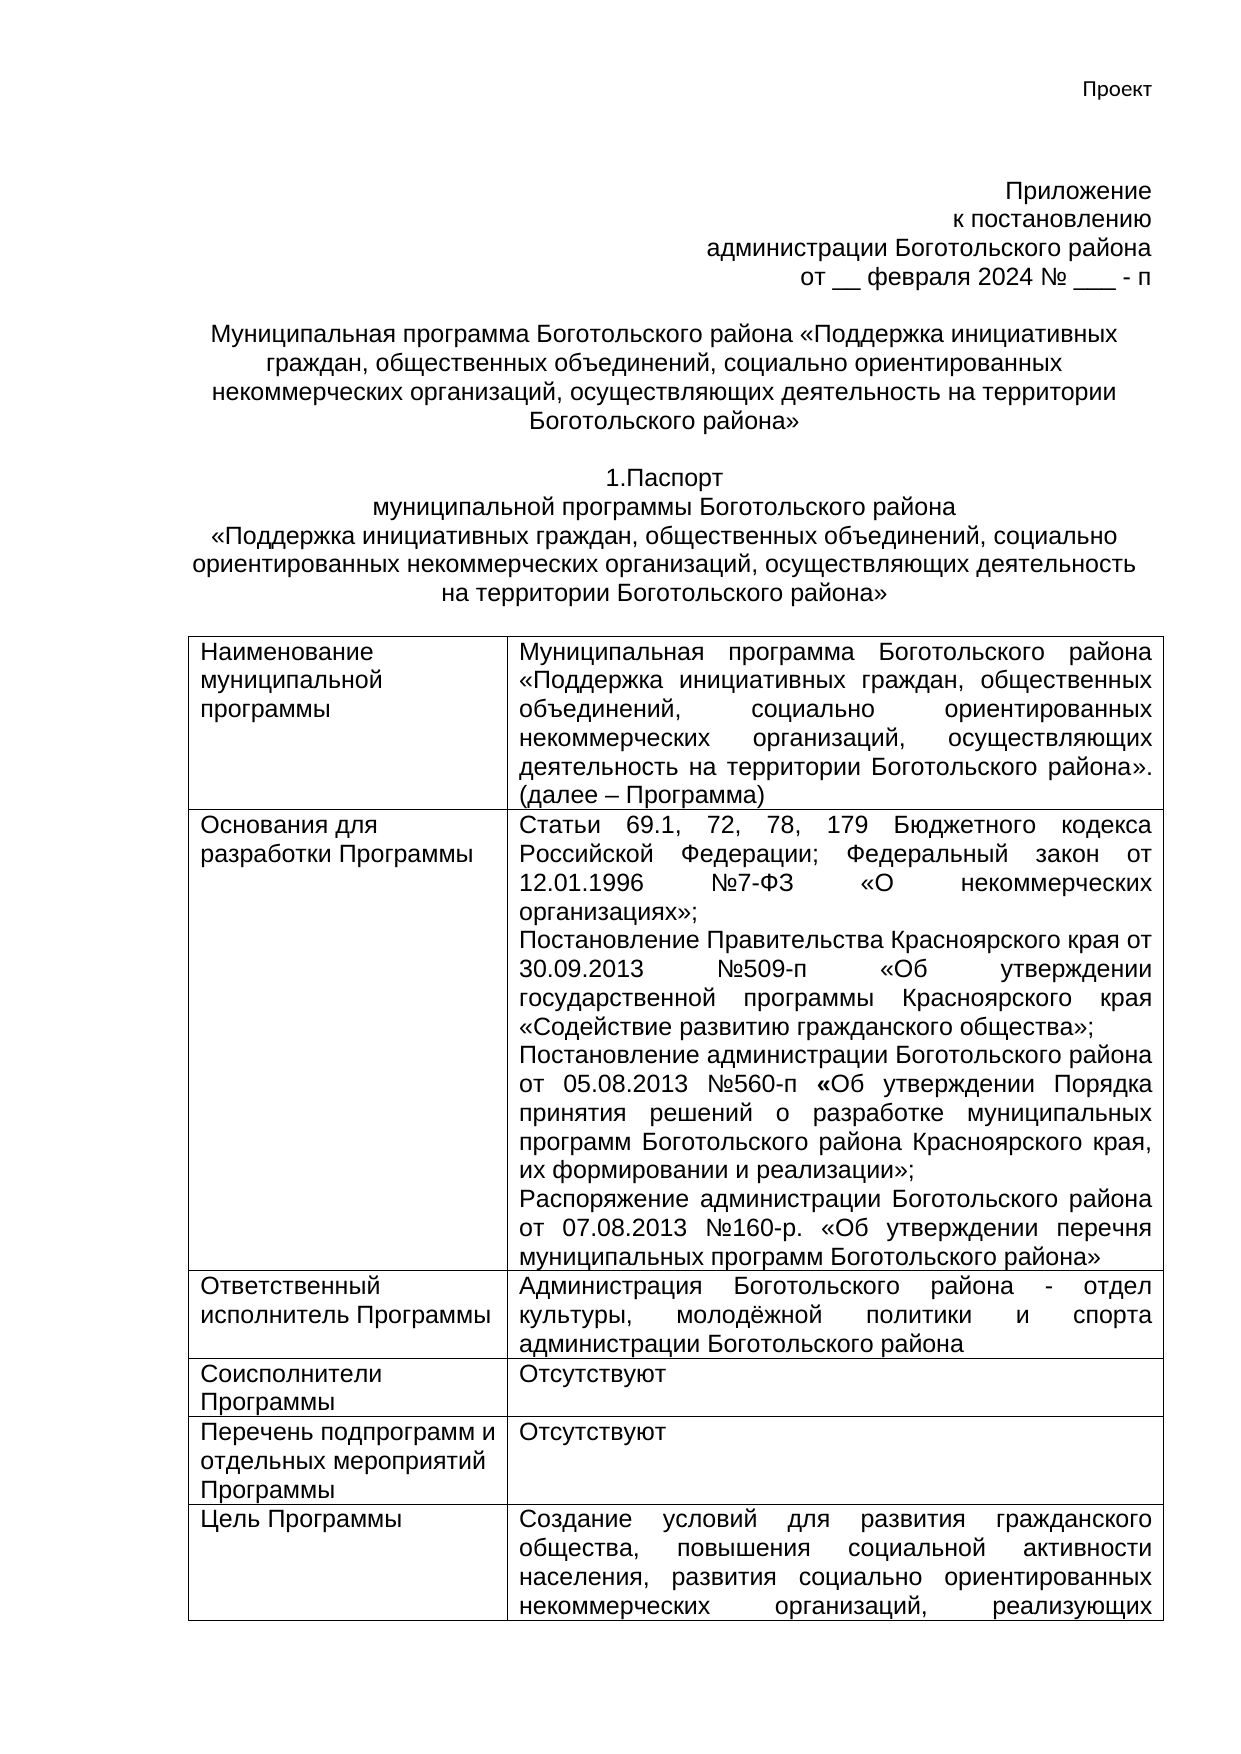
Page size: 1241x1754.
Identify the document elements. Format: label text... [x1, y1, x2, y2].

table_cell Ответственный исполнитель Программы [189, 1271, 507, 1358]
table_cell Администрация Боготольского района - отдел культуры, молодёжной политики и спорта администрации Боготольского района [508, 1271, 1163, 1358]
table_header Муниципальная программа Боготольского района «Поддержка инициативных граждан, общественных объединений, социально ориентированных некоммерческих организаций, осуществляющих деятельность на территории Боготольского района». (далее – Программа) [508, 637, 1163, 809]
table_cell Перечень подпрограмм и отдельных мероприятий Программы [189, 1417, 507, 1503]
table_cell Основания для разработки Программы [189, 810, 507, 1270]
text администрации Боготольского района [177, 233, 1152, 262]
text Приложение [177, 176, 1152, 204]
text от __ февраля 2024 № ___ - п [177, 262, 1152, 291]
text Муниципальная программа Боготольского района «Поддержка инициативных граждан, общественных объединений, социально ориентированных некоммерческих организаций, осуществляющих деятельность на территории Боготольского района» [177, 319, 1152, 434]
table_cell Соисполнители Программы [189, 1359, 507, 1416]
table_cell Цель Программы [189, 1505, 507, 1619]
text муниципальной программы Боготольского района [177, 492, 1152, 521]
text к постановлению [177, 204, 1152, 233]
table_cell Отсутствуют [508, 1417, 1163, 1503]
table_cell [508, 1505, 1163, 1619]
table_cell Отсутствуют [508, 1359, 1163, 1416]
table_header Наименование муниципальной программы [189, 637, 507, 809]
table_cell Статьи 69.1, 72, 78, 179 Бюджетного кодекса Российской Федерации; Федеральный закон от 12.01.1996 №7-ФЗ «О некоммерческих организациях»; Постановление Правительства Красноярского края от 30.09.2013 №509-п «Об утверждении государственной программы Красноярского края «Содействие развитию гражданского общества»; Постановление администрации Боготольского района от 05.08.2013 №560-п «Об утверждении Порядка принятия решений о разработке муниципальных программ Боготольского района Красноярского края, их формировании и реализации»; Распоряжение администрации Боготольского района от 07.08.2013 №160-р. «Об утверждении перечня муниципальных программ Боготольского района» [508, 810, 1163, 1270]
text «Поддержка инициативных граждан, общественных объединений, социально ориентированных некоммерческих организаций, осуществляющих деятельность на территории Боготольского района» [177, 521, 1152, 607]
text 1.Паспорт [177, 463, 1152, 492]
